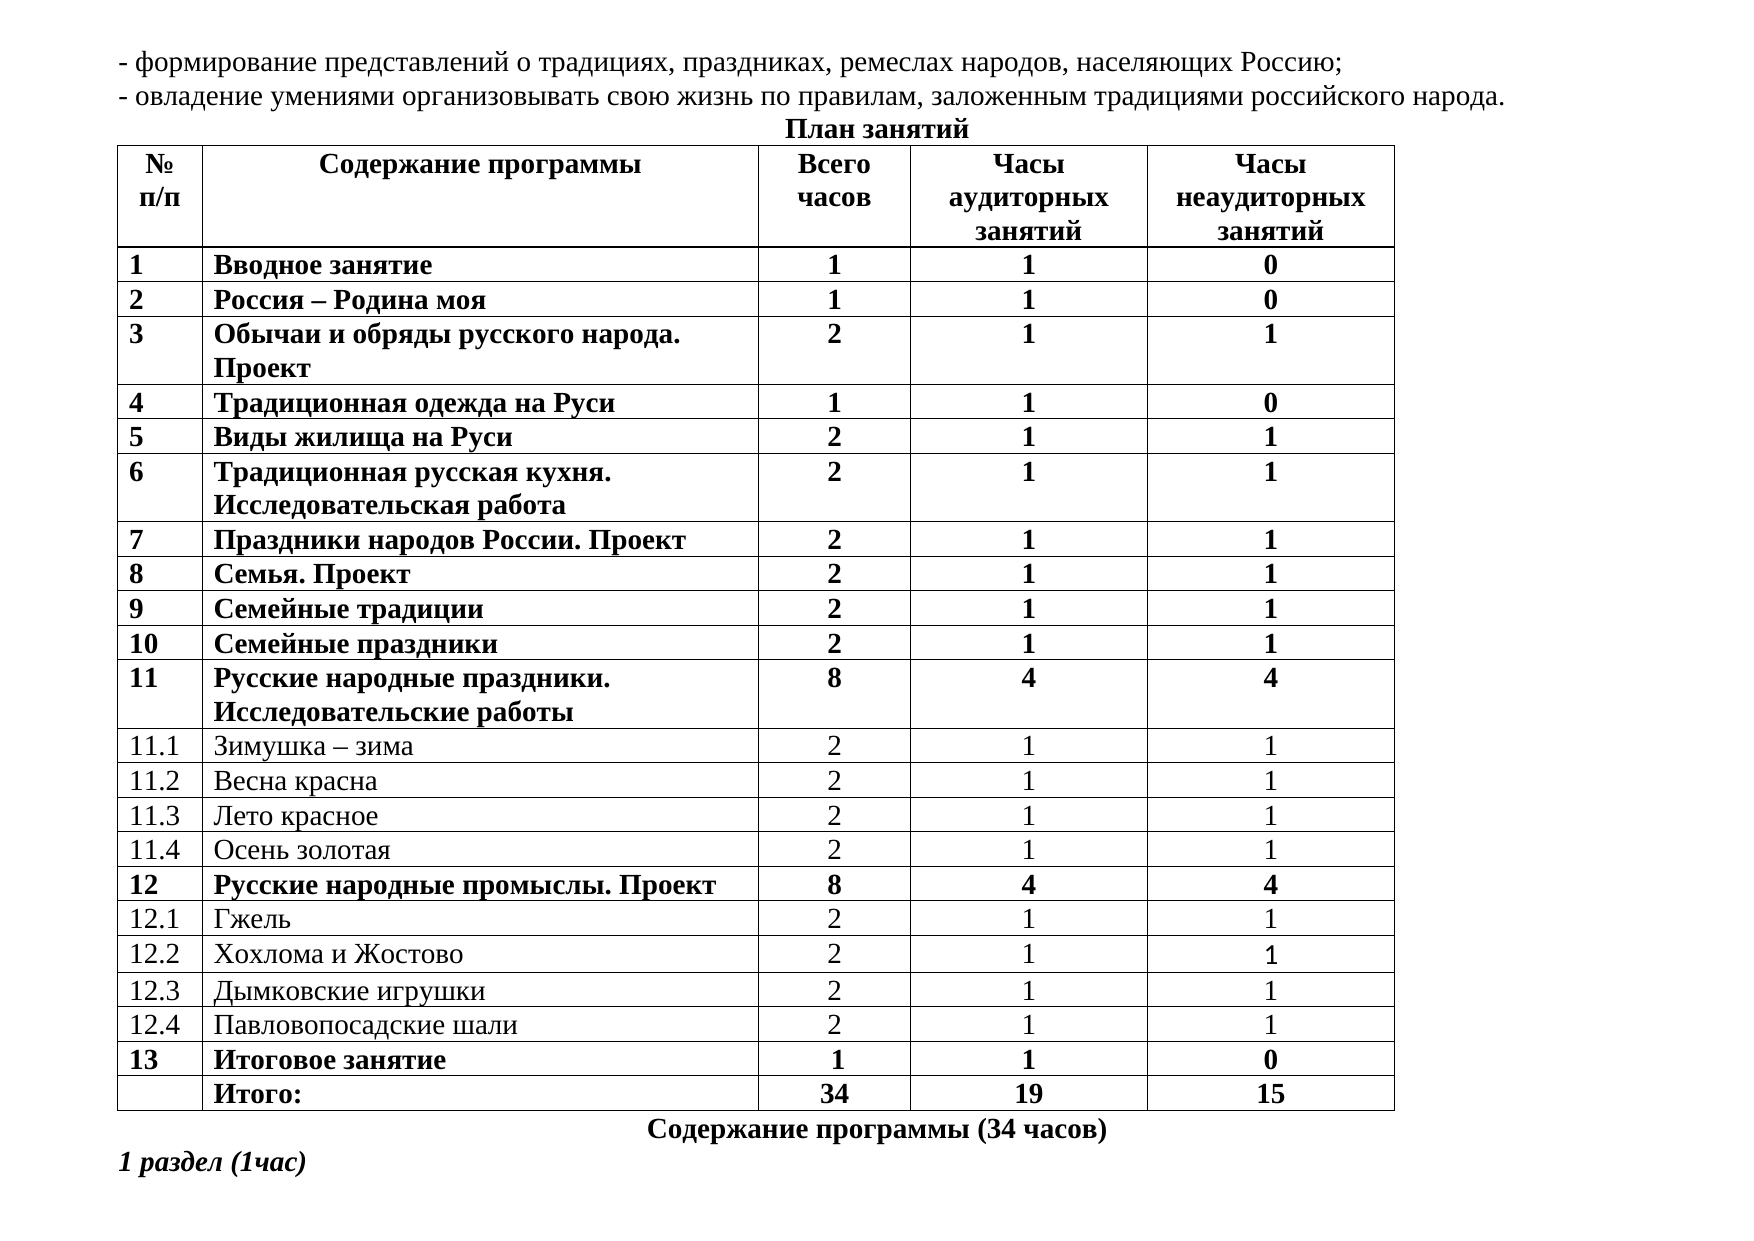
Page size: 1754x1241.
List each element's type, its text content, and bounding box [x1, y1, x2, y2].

table_cell 9 [118, 591, 202, 625]
table_cell 1 [911, 936, 1147, 972]
table_cell 1 [911, 591, 1147, 625]
table_cell 1 [759, 282, 910, 316]
table_cell 1 [911, 973, 1147, 1006]
table_cell 2 [759, 317, 910, 384]
table_cell 2 [759, 522, 910, 556]
table_cell 1 [118, 248, 202, 281]
table_cell 2 [759, 973, 910, 1006]
table_cell 2 [759, 591, 910, 625]
table_cell 2 [759, 626, 910, 659]
table_cell 12.1 [118, 901, 202, 935]
table_cell 12 [118, 867, 202, 900]
table_cell 1 [1148, 936, 1394, 972]
table_cell 1 [759, 1042, 910, 1075]
table_cell 2 [759, 901, 910, 935]
table_cell 1 [911, 1042, 1147, 1075]
table_cell Вводное занятие [203, 248, 758, 281]
table_cell Дымковские игрушки [203, 973, 758, 1006]
table_cell 4 [1148, 867, 1394, 900]
table_cell Павловопосадские шали [203, 1007, 758, 1041]
table_cell 5 [118, 419, 202, 453]
table_cell 2 [759, 832, 910, 866]
table_cell Семья. Проект [203, 557, 758, 590]
table_cell 15 [1148, 1076, 1394, 1110]
table_cell 4 [911, 867, 1147, 900]
table_cell 12.2 [118, 936, 202, 972]
table_cell 2 [759, 936, 910, 972]
table_cell Семейные праздники [203, 626, 758, 659]
table_cell 12.4 [118, 1007, 202, 1041]
table_cell 0 [1148, 282, 1394, 316]
table_cell 2 [759, 729, 910, 762]
table_cell Россия – Родина моя [203, 282, 758, 316]
table_cell 1 [1148, 763, 1394, 797]
table_cell Виды жилища на Руси [203, 419, 758, 453]
table_cell 0 [1148, 248, 1394, 281]
table_cell 19 [911, 1076, 1147, 1110]
table_cell 1 [911, 317, 1147, 384]
table_cell 7 [118, 522, 202, 556]
table_cell 10 [118, 626, 202, 659]
table_cell 1 [911, 1007, 1147, 1041]
table_cell 0 [1148, 385, 1394, 418]
table_cell 1 [1148, 522, 1394, 556]
table_cell 34 [759, 1076, 910, 1110]
table_cell 2 [118, 282, 202, 316]
table_cell 1 [911, 419, 1147, 453]
table_cell 1 [911, 729, 1147, 762]
text 1 раздел (1час) [118, 1144, 1636, 1178]
table_cell Хохлома и Жостово [203, 936, 758, 972]
table_cell 1 [1148, 729, 1394, 762]
table_cell 1 [911, 248, 1147, 281]
table_cell 11.4 [118, 832, 202, 866]
table_cell 6 [118, 454, 202, 521]
table_cell 1 [1148, 901, 1394, 935]
table_cell 4 [1148, 660, 1394, 727]
table_cell Итоговое занятие [203, 1042, 758, 1075]
table_cell 1 [1148, 1007, 1394, 1041]
table_cell Традиционная одежда на Руси [203, 385, 758, 418]
table_cell 1 [911, 901, 1147, 935]
table_cell 1 [911, 798, 1147, 831]
table_cell 8 [759, 867, 910, 900]
table_cell Традиционная русская кухня. Исследовательская работа [203, 454, 758, 521]
table_cell 11.1 [118, 729, 202, 762]
table_cell 4 [911, 660, 1147, 727]
table_cell 1 [1148, 798, 1394, 831]
table_cell Гжель [203, 901, 758, 935]
table_cell 1 [1148, 419, 1394, 453]
text План занятий [118, 111, 1636, 145]
table_cell 1 [911, 522, 1147, 556]
table_cell 1 [911, 557, 1147, 590]
table_cell 8 [118, 557, 202, 590]
text - формирование представлений о традициях, праздниках, ремеслах народов, населяющих Россию; [118, 44, 1636, 78]
table_header № п/п [118, 146, 202, 246]
table_cell Весна красна [203, 763, 758, 797]
table_cell 4 [118, 385, 202, 418]
table_cell 1 [1148, 454, 1394, 521]
table_cell Семейные традиции [203, 591, 758, 625]
table_cell 1 [1148, 591, 1394, 625]
table_cell Лето красное [203, 798, 758, 831]
table_cell 1 [911, 626, 1147, 659]
text - овладение умениями организовывать свою жизнь по правилам, заложенным традициями российского народа. [118, 78, 1636, 111]
table_cell 2 [759, 419, 910, 453]
table_cell 2 [759, 454, 910, 521]
table_header Часы аудиторных занятий [911, 146, 1147, 246]
table_cell Обычаи и обряды русского народа. Проект [203, 317, 758, 384]
table_cell 2 [759, 557, 910, 590]
table_cell 3 [118, 317, 202, 384]
table_cell Русские народные праздники. Исследовательские работы [203, 660, 758, 727]
table_header Всего часов [759, 146, 910, 246]
table_header Часы неаудиторных занятий [1148, 146, 1394, 246]
table_cell 8 [759, 660, 910, 727]
table_cell 1 [911, 385, 1147, 418]
table_cell 2 [759, 763, 910, 797]
table_cell [118, 1076, 202, 1110]
table_cell 0 [1148, 1042, 1394, 1075]
table_cell Праздники народов России. Проект [203, 522, 758, 556]
table_cell 1 [759, 248, 910, 281]
table_cell Итого: [203, 1076, 758, 1110]
table_cell 1 [1148, 557, 1394, 590]
table_cell 2 [759, 1007, 910, 1041]
table_cell 1 [911, 832, 1147, 866]
table_cell 1 [1148, 832, 1394, 866]
table_cell Русские народные промыслы. Проект [203, 867, 758, 900]
table_cell 11 [118, 660, 202, 727]
text Содержание программы (34 часов) [118, 1111, 1636, 1144]
table_cell 1 [911, 763, 1147, 797]
table_cell 13 [118, 1042, 202, 1075]
table_cell 11.3 [118, 798, 202, 831]
table_cell 1 [1148, 973, 1394, 1006]
table_cell 2 [759, 798, 910, 831]
table_cell Зимушка – зима [203, 729, 758, 762]
table_cell 11.2 [118, 763, 202, 797]
table_cell 1 [911, 454, 1147, 521]
table_cell 1 [759, 385, 910, 418]
table_cell Осень золотая [203, 832, 758, 866]
table_cell 1 [1148, 626, 1394, 659]
table_cell 12.3 [118, 973, 202, 1006]
table_cell 1 [911, 282, 1147, 316]
table_cell 1 [1148, 317, 1394, 384]
table_header Содержание программы [203, 146, 758, 246]
